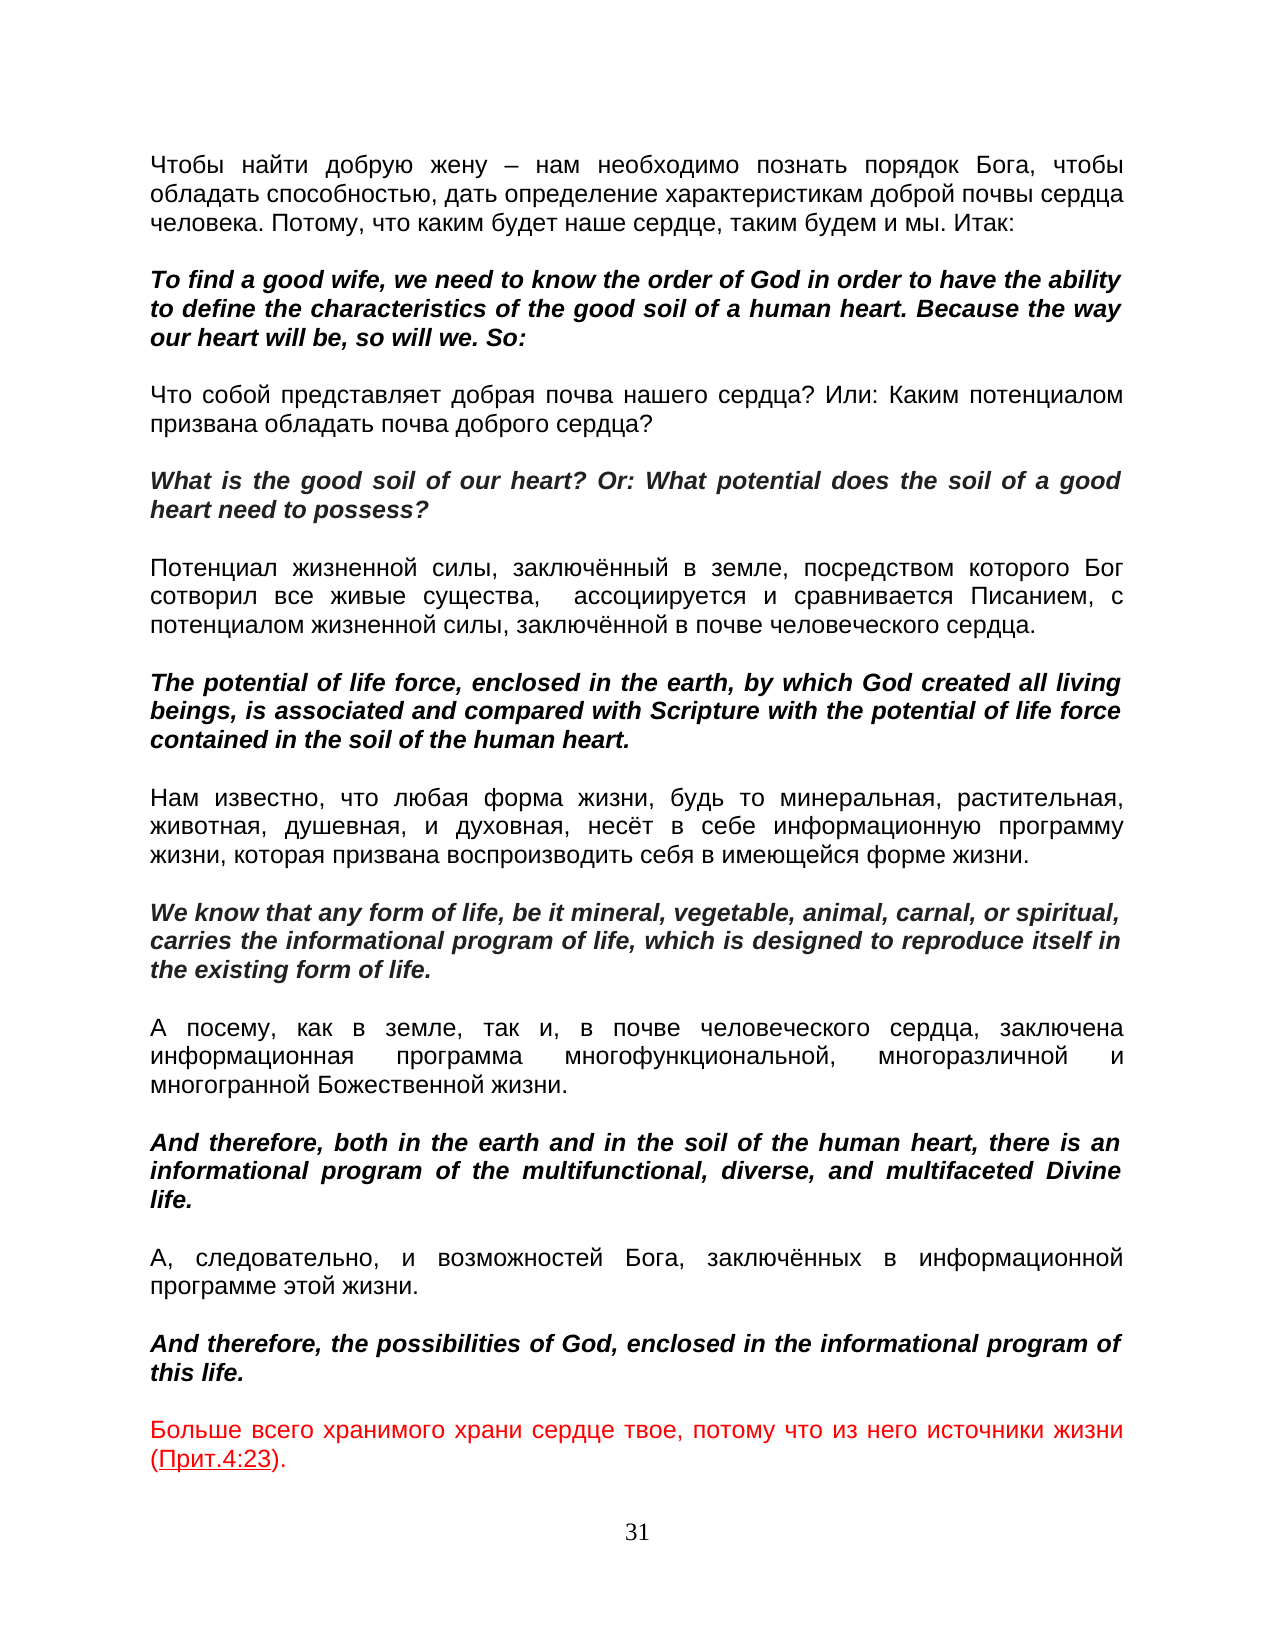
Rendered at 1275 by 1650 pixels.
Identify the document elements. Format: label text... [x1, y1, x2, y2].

text And therefore, both in the earth and in the soil of the human heart, there is an informational program of the multifunctional, diverse, and multifaceted Divine life. [150, 1127, 1125, 1214]
text Что собой представляет добрая почва нашего сердца? Или: Каким потенциалом призвана обладать почва доброго сердца? [150, 380, 1125, 437]
text And therefore, the possibilities of God, enclosed in the informational program of this life. [150, 1329, 1125, 1386]
text Нам известно, что любая форма жизни, будь то минеральная, растительная, животная, душевная, и духовная, несёт в себе информационную программу жизни, которая призвана воспроизводить себя в имеющейся форме жизни. [150, 782, 1125, 869]
text Больше всего хранимого храни сердце твое, потому что из него источники жизни (Прит.4:23). [150, 1415, 1125, 1472]
text А посему, как в земле, так и, в почве человеческого сердца, заключена информационная программа многофункциональной, многоразличной и многогранной Божественной жизни. [150, 1012, 1125, 1099]
text To find a good wife, we need to know the order of God in order to have the ability to define the characteristics of the good soil of a human heart. Because the way our heart will be, so will we. So: [150, 265, 1125, 351]
text What is the good soil of our heart? Or: What potential does the soil of a good heart need to possess? [150, 437, 1125, 524]
text We know that any form of life, be it mineral, vegetable, animal, carnal, or spiritual, carries the informational program of life, which is designed to reproduce itself in the existing form of life. [150, 869, 1125, 984]
text А, следовательно, и возможностей Бога, заключённых в информационной программе этой жизни. [150, 1242, 1125, 1300]
text The potential of life force, enclosed in the earth, by which God created all living beings, is associated and compared with Scripture with the potential of life force contained in the soil of the human heart. [150, 667, 1125, 754]
text Чтобы найти добрую жену – нам необходимо познать порядок Бога, чтобы обладать способностью, дать определение характеристикам доброй почвы сердца человека. Потому, что каким будет наше сердце, таким будем и мы. Итак: [150, 150, 1125, 236]
text Потенциал жизненной силы, заключённый в земле, посредством которого Бог сотворил все живые существа, ассоциируется и сравнивается Писанием, с потенциалом жизненной силы, заключённой в почве человеческого сердца. [150, 552, 1125, 639]
